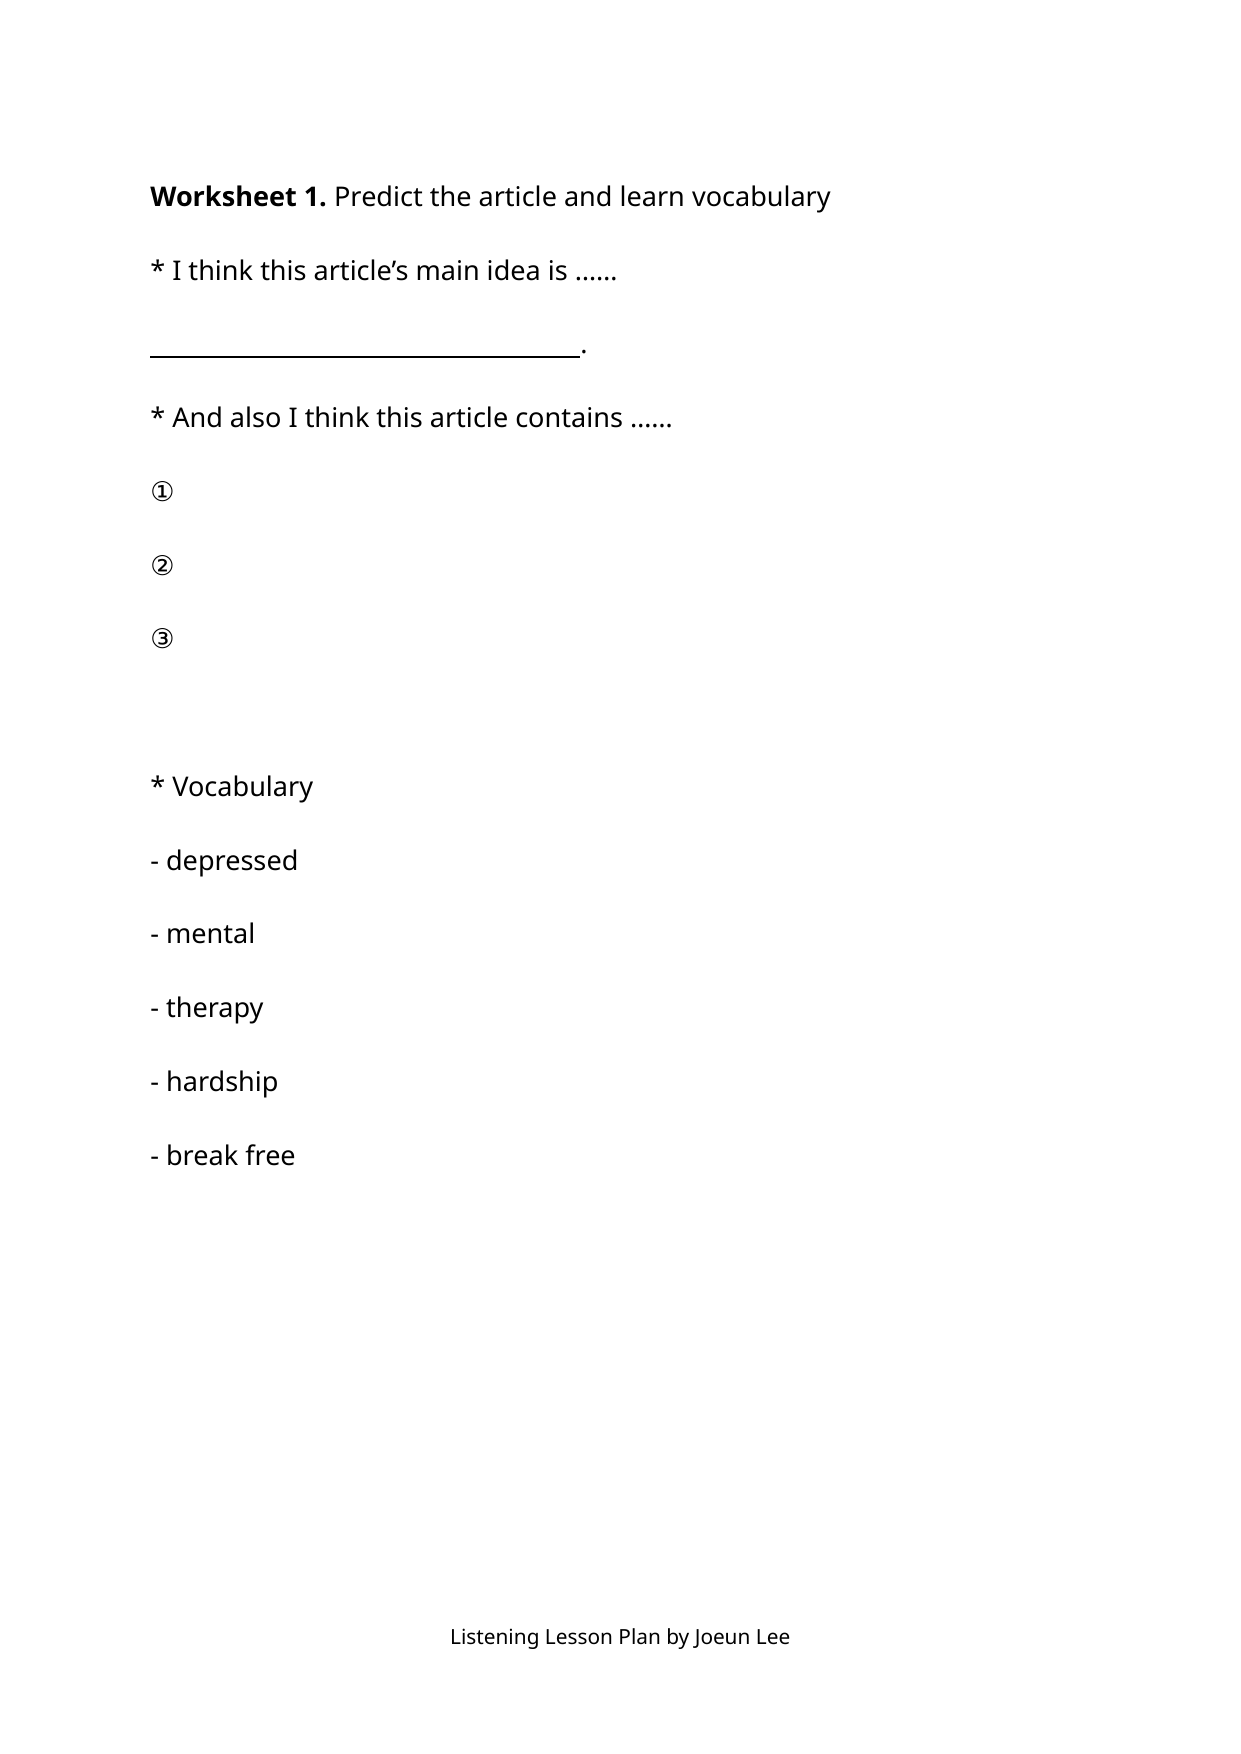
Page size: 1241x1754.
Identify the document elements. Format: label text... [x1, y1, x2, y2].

text ② [150, 546, 1090, 583]
text * I think this article’s main idea is …… [150, 251, 1090, 288]
text - depressed [150, 841, 1090, 878]
text . [150, 325, 1090, 362]
text * And also I think this article contains …… [150, 398, 1090, 435]
text Worksheet 1. Predict the article and learn vocabulary [150, 177, 1090, 214]
text ③ [150, 620, 1090, 657]
text - hardship [150, 1062, 1090, 1099]
text * Vocabulary [150, 767, 1090, 804]
text - mental [150, 915, 1090, 952]
text - break free [150, 1136, 1090, 1173]
text ① [150, 472, 1090, 509]
text - therapy [150, 988, 1090, 1025]
